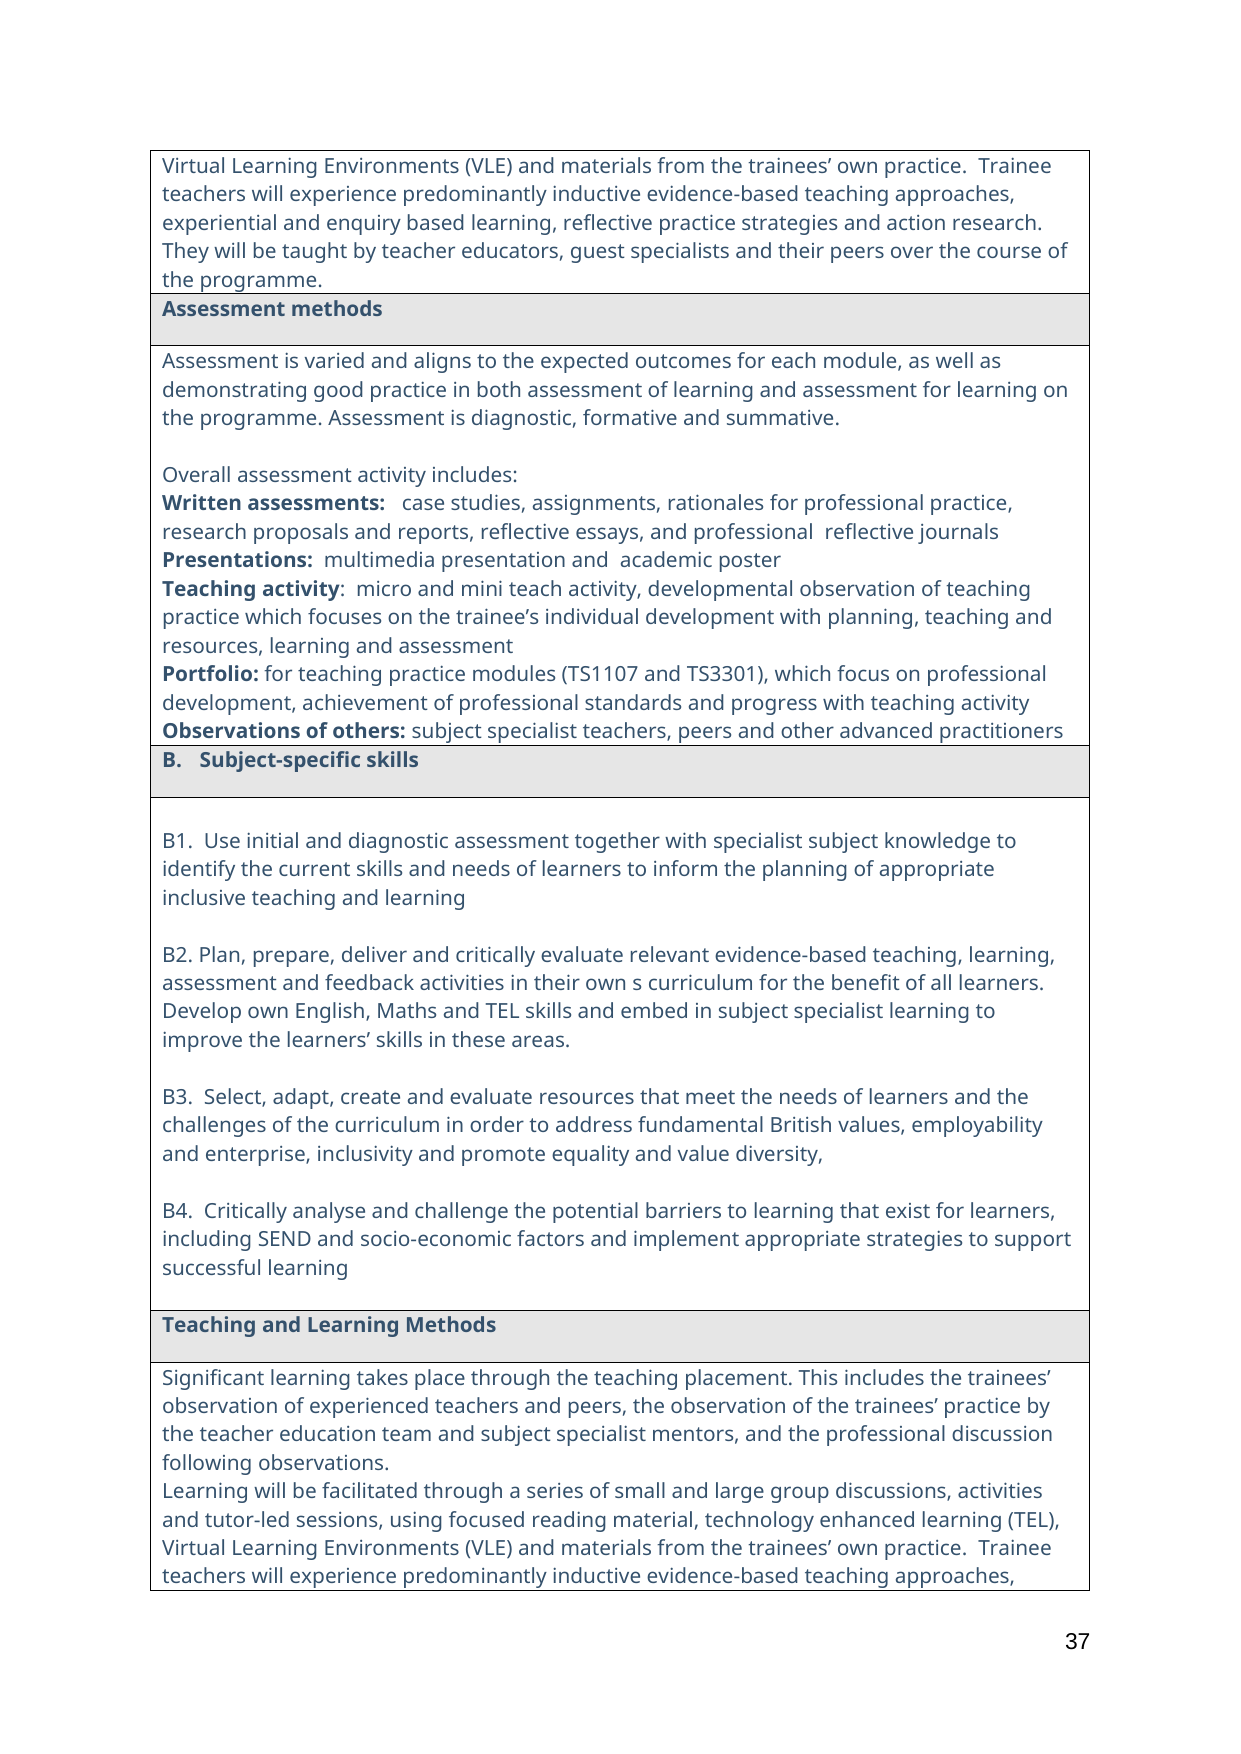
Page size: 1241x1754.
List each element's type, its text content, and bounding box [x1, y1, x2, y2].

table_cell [151, 151, 1089, 293]
table_cell Assessment methods [151, 294, 1089, 345]
table_cell Teaching and Learning Methods [151, 1311, 1089, 1362]
table_cell B. Subject-specific skills [151, 746, 1089, 797]
table_cell B1. Use initial and diagnostic assessment together with specialist subject knowledge to identify the current skills and needs of learners to inform the planning of appropriate inclusive teaching and learning B2. Plan, prepare, deliver and critically evaluate relevant evidence-based teaching, learning, assessment and feedback activities in their own s curriculum for the benefit of all learners. Develop own English, Maths and TEL skills and embed in subject specialist learning to improve the learners’ skills in these areas. B3. Select, adapt, create and evaluate resources that meet the needs of learners and the challenges of the curriculum in order to address fundamental British values, employability and enterprise, inclusivity and promote equality and value diversity, B4. Critically analyse and challenge the potential barriers to learning that exist for learners, including SEND and socio-economic factors and implement appropriate strategies to support successful learning [151, 798, 1089, 1309]
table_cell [151, 1363, 1089, 1590]
table_cell Assessment is varied and aligns to the expected outcomes for each module, as well as demonstrating good practice in both assessment of learning and assessment for learning on the programme. Assessment is diagnostic, formative and summative. Overall assessment activity includes: Written assessments: case studies, assignments, rationales for professional practice, research proposals and reports, reflective essays, and professional reflective journals Presentations: multimedia presentation and academic poster Teaching activity: micro and mini teach activity, developmental observation of teaching practice which focuses on the trainee’s individual development with planning, teaching and resources, learning and assessment Portfolio: for teaching practice modules (TS1107 and TS3301), which focus on professional development, achievement of professional standards and progress with teaching activity Observations of others: subject specialist teachers, peers and other advanced practitioners [151, 346, 1089, 744]
